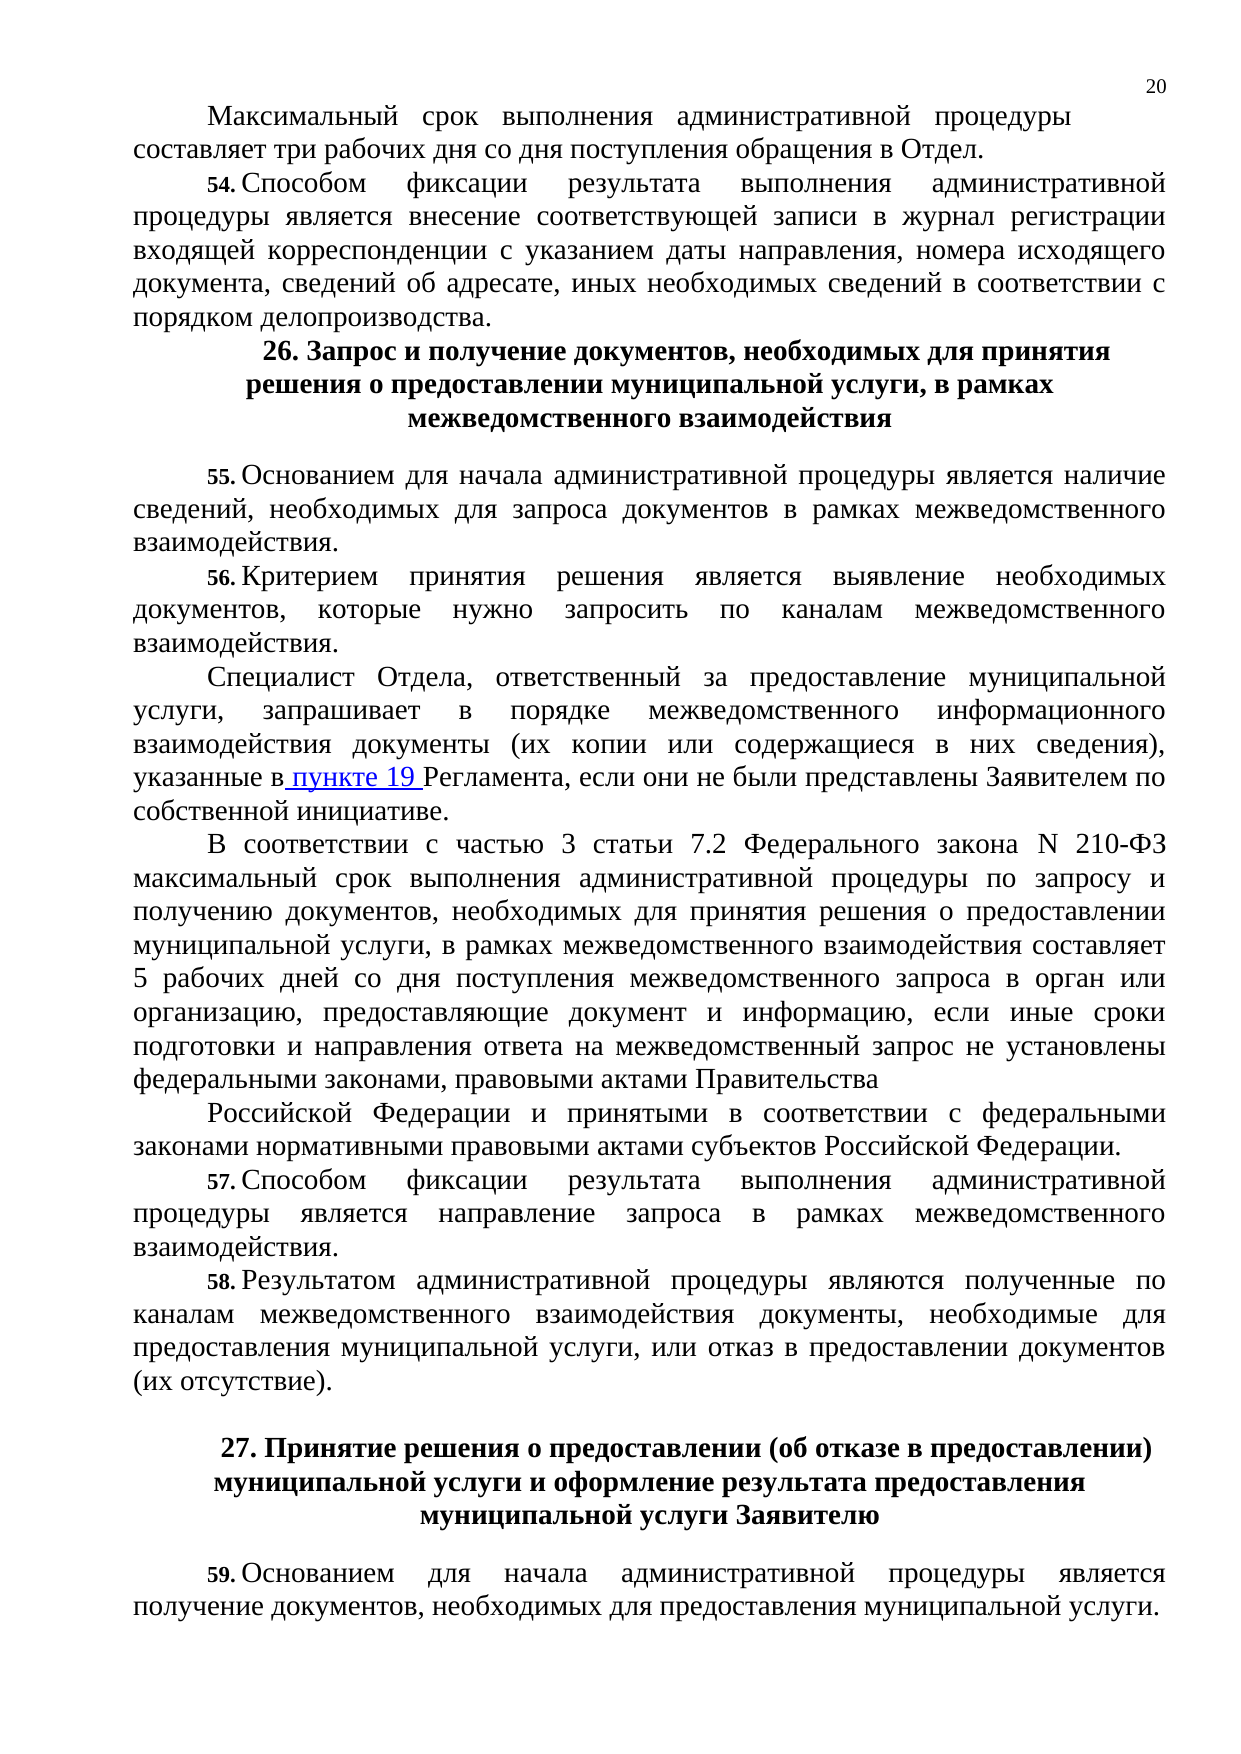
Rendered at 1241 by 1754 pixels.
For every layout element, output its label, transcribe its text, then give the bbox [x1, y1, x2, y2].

list Критерием принятия решения является выявление необходимых документов, которые нужно запросить по каналам межведомственного взаимодействия. [133, 558, 1167, 659]
list Основанием для начала административной процедуры является получение документов, необходимых для предоставления муниципальной услуги. [133, 1555, 1167, 1622]
text Специалист Отдела, ответственный за предоставление муниципальной услуги, запрашивает в порядке межведомственного информационного взаимодействия документы (их копии или содержащиеся в них сведения), указанные в пункте 19 Регламента, если они не были представлены Заявителем по собственной инициативе. [133, 659, 1167, 826]
list Основанием для начала административной процедуры является наличие сведений, необходимых для запроса документов в рамках межведомственного взаимодействия. [133, 457, 1167, 558]
list Результатом административной процедуры являются полученные по каналам межведомственного взаимодействия документы, необходимые для предоставления муниципальной услуги, или отказ в предоставлении документов (их отсутствие). [133, 1262, 1167, 1397]
list Способом фиксации результата выполнения административной процедуры является внесение соответствующей записи в журнал регистрации входящей корреспонденции с указанием даты направления, номера исходящего документа, сведений об адресате, иных необходимых сведений в соответствии с порядком делопроизводства. [133, 165, 1167, 333]
subtitle Запрос и получение документов, необходимых для принятия решения о предоставлении муниципальной услуги, в рамках межведомственного взаимодействия [133, 333, 1167, 433]
text Российской Федерации и принятыми в соответствии с федеральными законами нормативными правовыми актами субъектов Российской Федерации. [133, 1095, 1167, 1162]
text В соответствии с частью 3 статьи 7.2 Федерального закона N 210-ФЗ максимальный срок выполнения административной процедуры по запросу и получению документов, необходимых для принятия решения о предоставлении муниципальной услуги, в рамках межведомственного взаимодействия составляет 5 рабочих дней со дня поступления межведомственного запроса в орган или организацию, предоставляющие документ и информацию, если иные сроки подготовки и направления ответа на межведомственный запрос не установлены федеральными законами, правовыми актами Правительства [133, 826, 1167, 1095]
list Способом фиксации результата выполнения административной процедуры является направление запроса в рамках межведомственного взаимодействия. [133, 1162, 1167, 1262]
text Максимальный срок выполнения административной процедуры составляет три рабочих дня со дня поступления обращения в Отдел. [133, 98, 1167, 165]
subtitle Принятие решения о предоставлении (об отказе в предоставлении) муниципальной услуги и оформление результата предоставления муниципальной услуги Заявителю [133, 1430, 1167, 1531]
